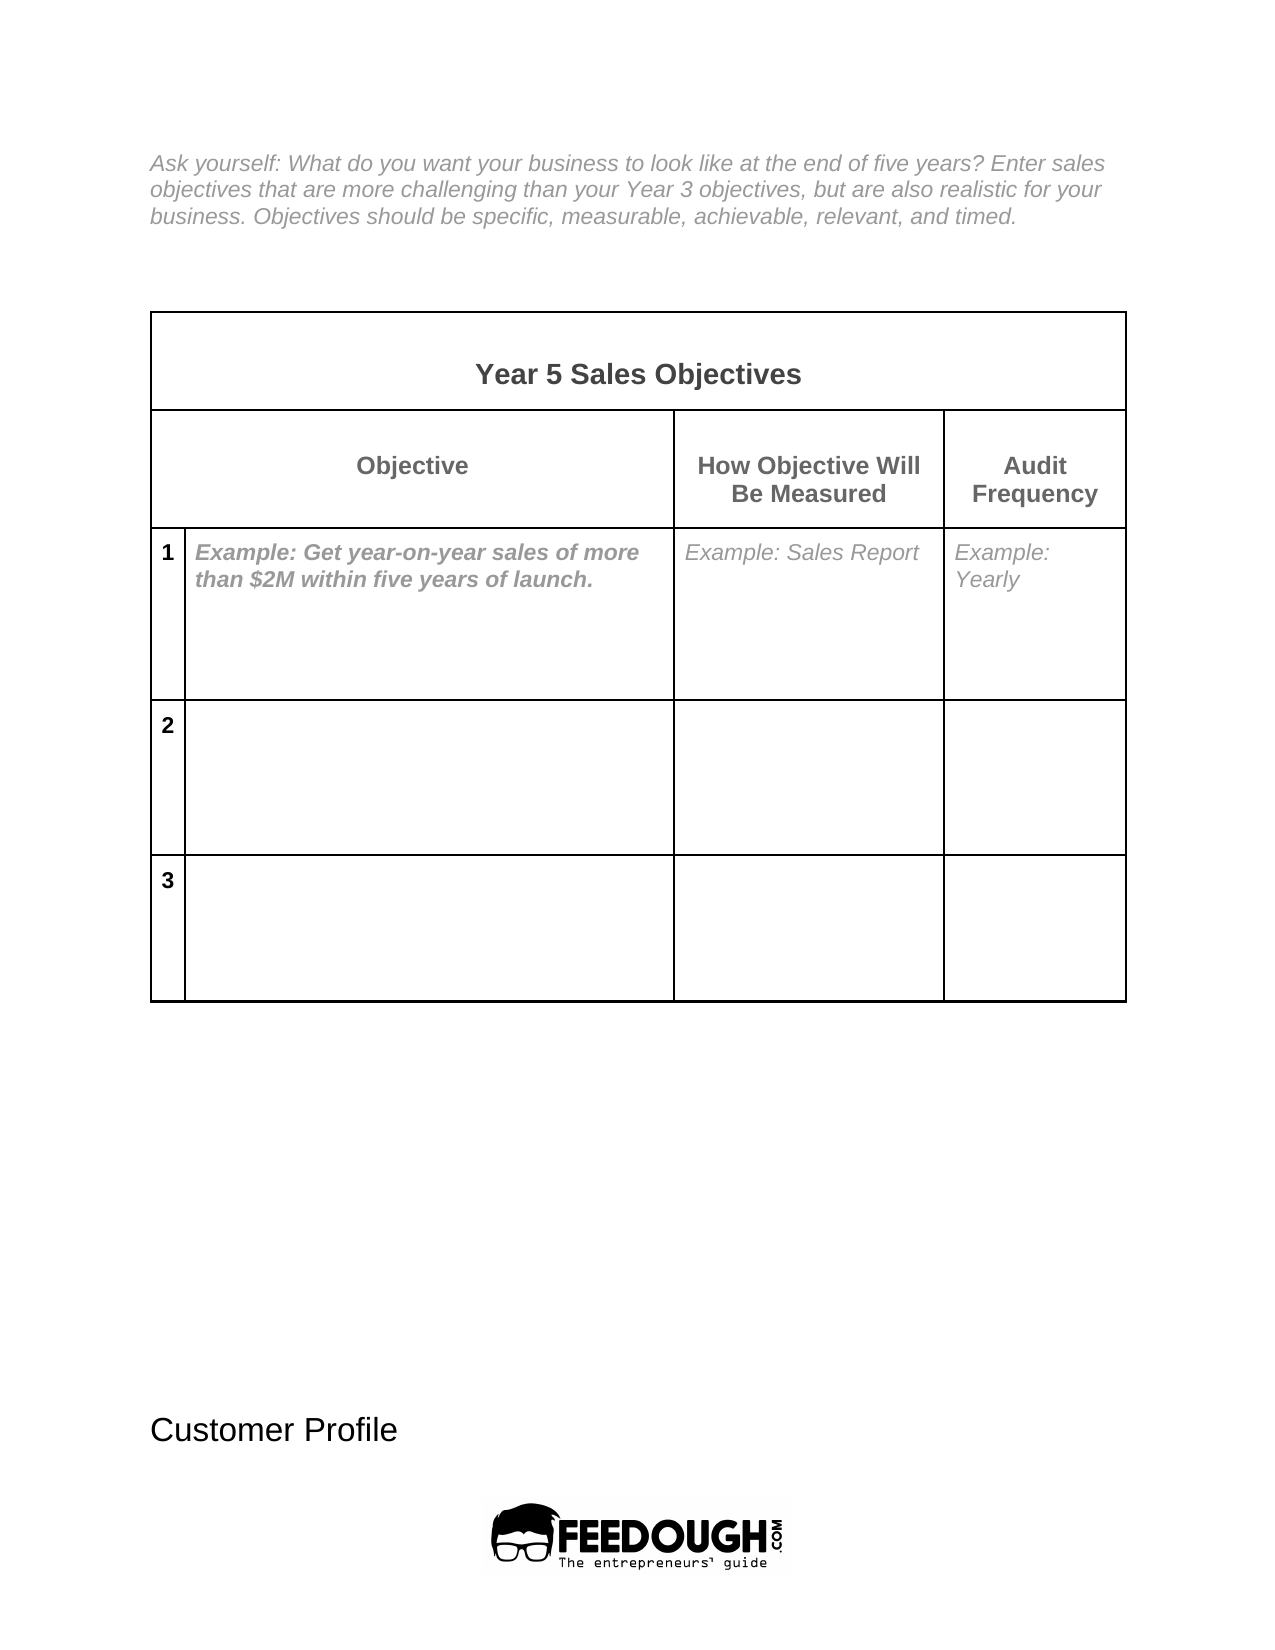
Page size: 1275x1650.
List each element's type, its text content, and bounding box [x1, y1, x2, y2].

picture [482, 1498, 793, 1575]
table_cell [186, 856, 673, 1000]
text Ask yourself: What do you want your business to look like at the end of five years? Enter sales objectives that are more challenging than your Year 3 objectives, but are also realistic for your business. Objectives should be specific, measurable, achievable, relevant, and timed. [150, 150, 1125, 229]
table_cell [675, 856, 943, 1000]
table_cell 1 [152, 529, 184, 699]
table_cell 3 [152, 856, 184, 1000]
table_cell How Objective Will Be Measured [675, 411, 943, 527]
text Customer Profile [150, 1410, 1125, 1449]
table_cell Objective [152, 411, 673, 527]
table_header Year 5 Sales Objectives [152, 313, 1125, 409]
table_cell 2 [152, 701, 184, 854]
table_cell Audit Frequency [945, 411, 1125, 527]
table_cell [945, 701, 1125, 854]
table_cell Example: Sales Report [675, 529, 943, 699]
table_cell Example: Yearly [945, 529, 1125, 699]
table_cell [675, 701, 943, 854]
table_cell [945, 856, 1125, 1000]
table_cell Example: Get year-on-year sales of more than $2M within five years of launch. [186, 529, 673, 699]
table_cell [186, 701, 673, 854]
